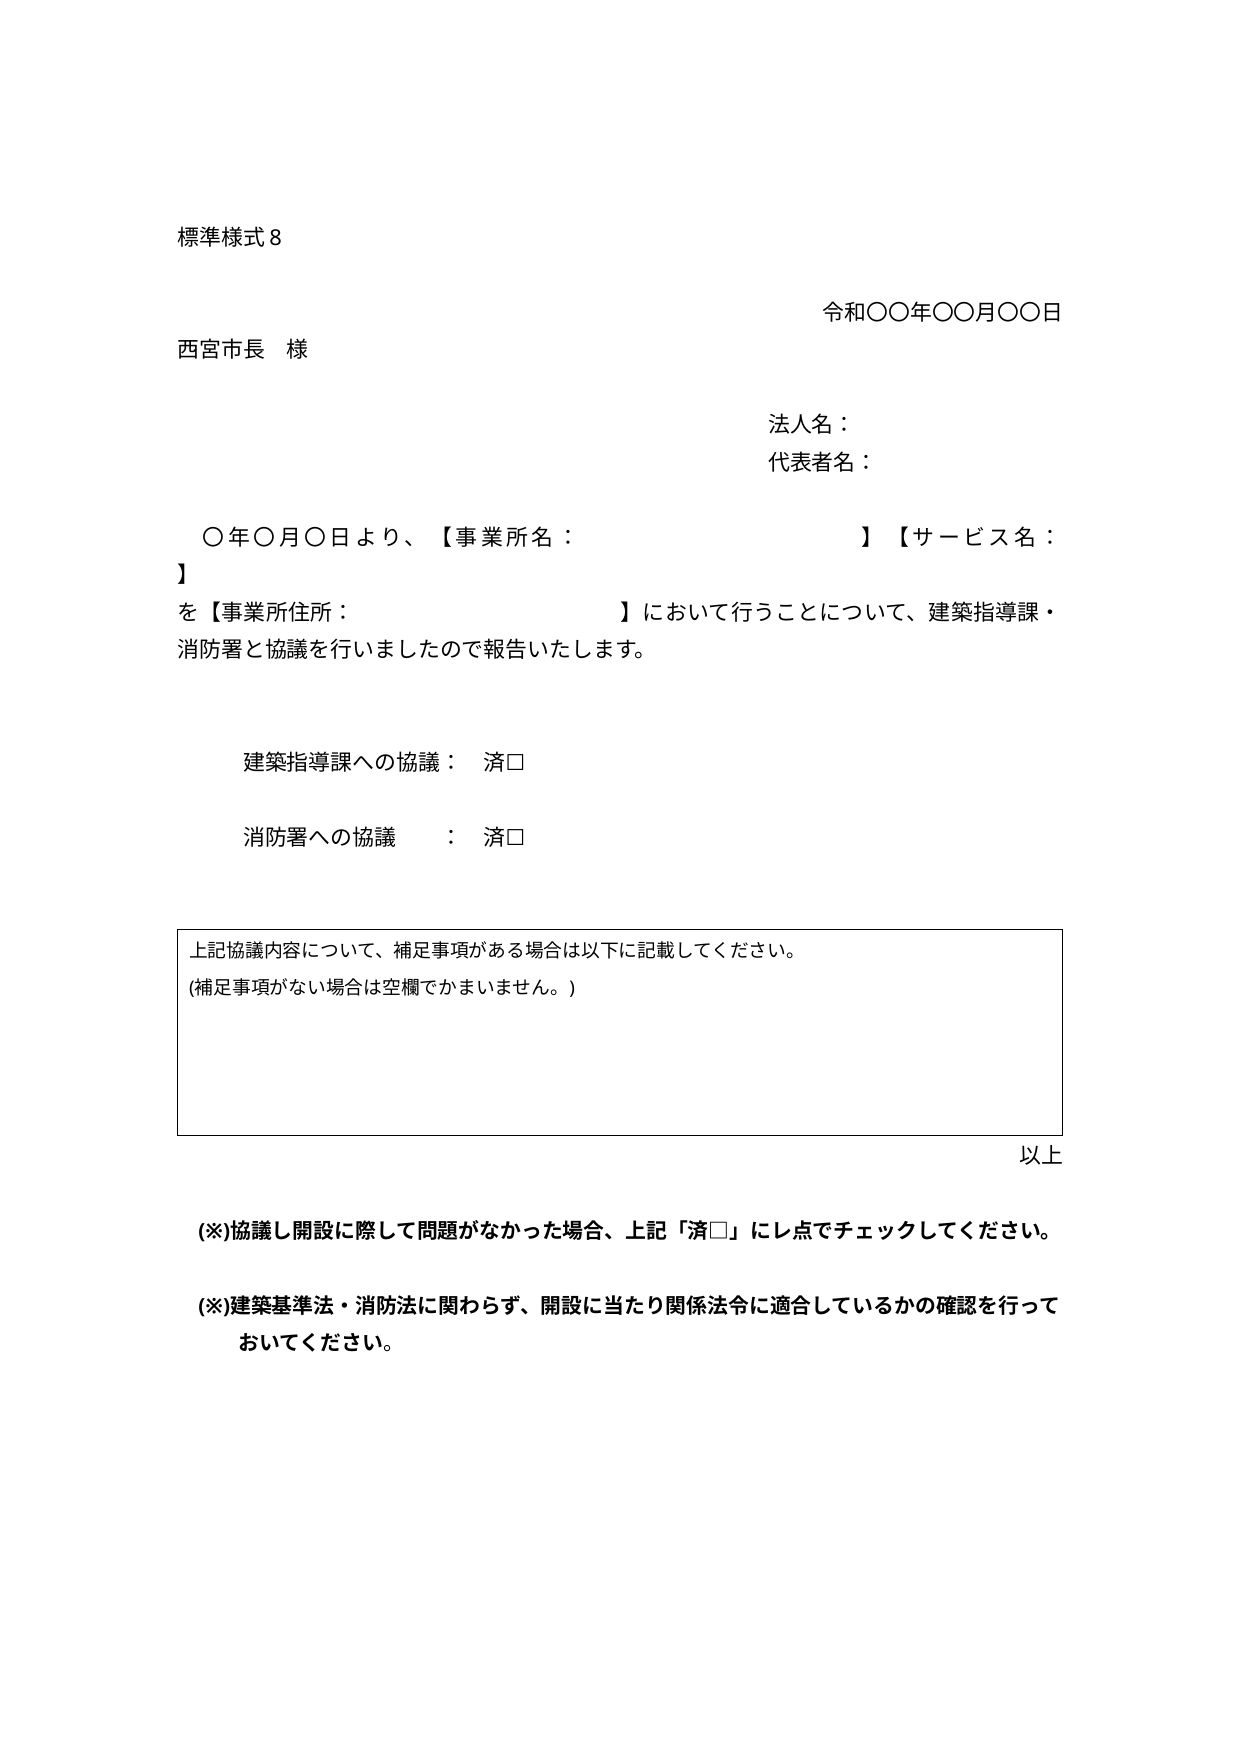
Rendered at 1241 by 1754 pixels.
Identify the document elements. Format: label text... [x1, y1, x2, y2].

text 法人名： [177, 367, 1063, 442]
text を【事業所住所： 】において行うことについて、建築指導課・消防署と協議を行いましたので報告いたします。 [177, 592, 1063, 667]
text 以上 [177, 1136, 1063, 1173]
text 代表者名： [177, 442, 1063, 479]
text 建築指導課への協議： 済 [177, 742, 1063, 779]
text 〇年〇月〇日より、【事業所名： 】【サービス名： 】 [177, 517, 1063, 592]
text 標準様式8 [177, 217, 1063, 254]
text 消防署への協議 ： 済 [177, 817, 1063, 854]
table_header 上記協議内容について、補足事項がある場合は以下に記載してください。 (補足事項がない場合は空欄でかまいません。) [178, 930, 1062, 1134]
text (※)協議し開設に際して問題がなかった場合、上記「済□」にレ点でチェックしてください。 [177, 1211, 1063, 1248]
text (※)建築基準法・消防法に関わらず、開設に当たり関係法令に適合しているかの確認を行っておいてください。 [177, 1286, 1063, 1361]
text 令和〇〇年〇〇月〇〇日 [177, 292, 1063, 329]
text 西宮市長 様 [177, 329, 1063, 367]
